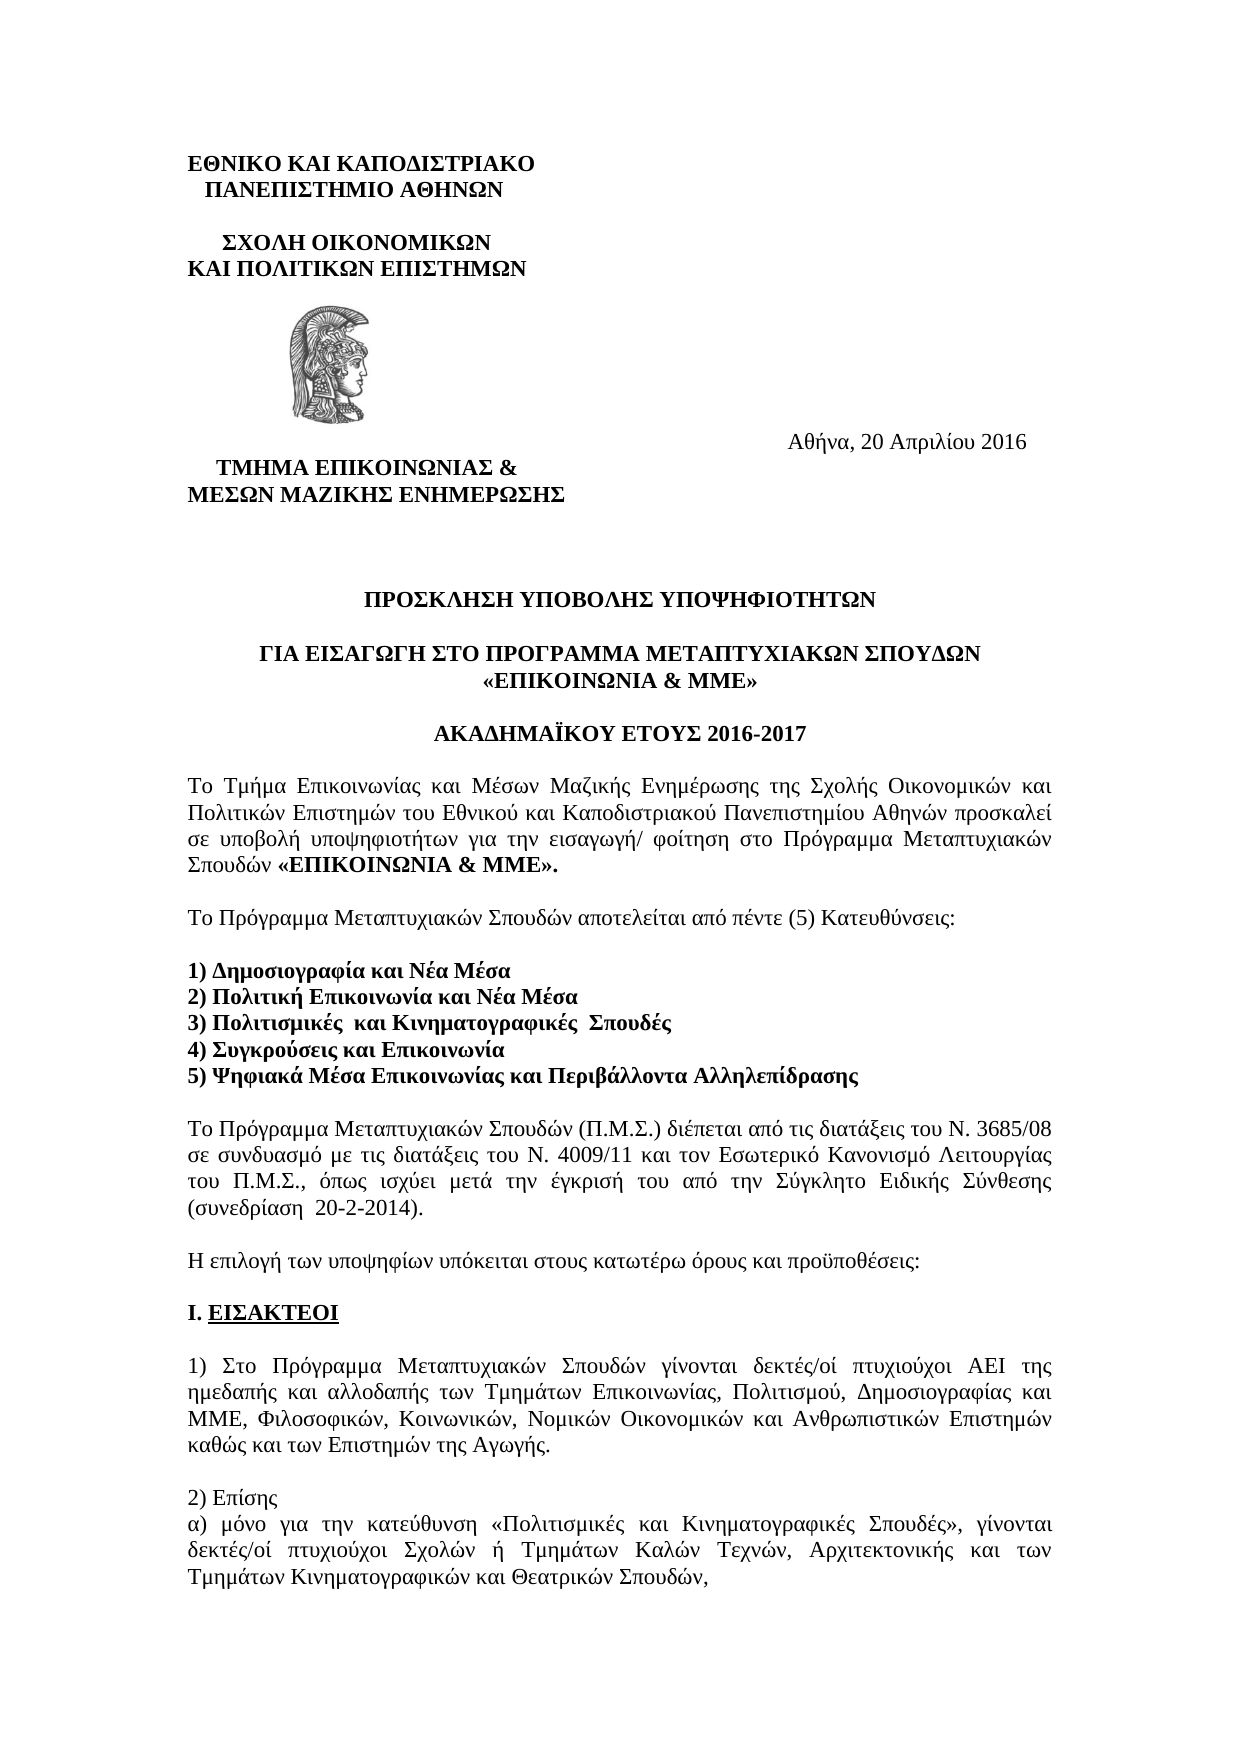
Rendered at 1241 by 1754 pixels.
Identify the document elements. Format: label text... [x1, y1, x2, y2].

text 2) Επίσης [187, 1484, 1053, 1510]
text Το Πρόγραμμα Μεταπτυχιακών Σπουδών αποτελείται από πέντε (5) Κατευθύνσεις: [187, 904, 1053, 930]
text ΤΜΗΜΑ ΕΠΙΚΟΙΝΩΝΙΑΣ & [187, 454, 1053, 481]
picture [262, 281, 399, 450]
text ΑΚΑΔΗΜΑΪΚΟΥ ΕΤΟΥΣ 2016-2017 [187, 719, 1053, 746]
text Η επιλογή των υποψηφίων υπόκειται στους κατωτέρω όρους και προϋποθέσεις: [187, 1247, 1053, 1273]
text ΠΡΟΣΚΛΗΣΗ ΥΠΟΒΟΛΗΣ ΥΠΟΨΗΦΙΟΤΗΤΩΝ [187, 586, 1053, 612]
text 3) Πολιτισμικές και Κινηματογραφικές Σπουδές [187, 1009, 1053, 1036]
text Το Τμήμα Επικοινωνίας και Μέσων Μαζικής Ενημέρωσης της Σχολής Οικονομικών και Πολιτικών Επιστημών του Εθνικού και Καποδιστριακού Πανεπιστημίου Αθηνών προσκαλεί σε υποβολή υποψηφιοτήτων για την εισαγωγή/ φοίτηση στο Πρόγραμμα Μεταπτυχιακών Σπουδών «ΕΠΙΚΟΙΝΩΝΙΑ & ΜΜΕ». [187, 772, 1053, 878]
text Ι. ΕΙΣΑΚΤΕΟΙ [187, 1299, 1053, 1326]
text ΣΧΟΛΗ ΟΙΚΟΝΟΜΙΚΩΝ [187, 229, 1053, 255]
text Το Πρόγραμμα Μεταπτυχιακών Σπουδών (Π.Μ.Σ.) διέπεται από τις διατάξεις του Ν. 3685/08 σε συνδυασμό με τις διατάξεις του Ν. 4009/11 και τον Εσωτερικό Κανονισμό Λειτουργίας του Π.Μ.Σ., όπως ισχύει μετά την έγκρισή του από την Σύγκλητο Ειδικής Σύνθεσης (συνεδρίαση 20-2-2014). [187, 1115, 1053, 1220]
text ΠΑΝΕΠΙΣΤΗΜΙΟ ΑΘΗΝΩΝ [187, 176, 1053, 203]
text ΓΙΑ ΕΙΣΑΓΩΓΗ ΣΤΟ ΠΡΟΓΡΑΜΜΑ ΜΕΤΑΠΤΥΧΙΑΚΩΝ ΣΠΟΥΔΩΝ «ΕΠΙΚΟΙΝΩΝΙΑ & ΜΜΕ» [187, 641, 1053, 693]
text ΚΑΙ ΠΟΛΙΤΙΚΩΝ ΕΠΙΣΤΗΜΩΝ [187, 255, 1053, 282]
text 2) Πολιτική Επικοινωνία και Νέα Μέσα [187, 983, 1053, 1009]
text α) μόνο για την κατεύθυνση «Πολιτισμικές και Κινηματογραφικές Σπουδές», γίνονται δεκτές/οί πτυχιούχοι Σχολών ή Τμημάτων Καλών Τεχνών, Αρχιτεκτονικής και των Τμημάτων Κινηματογραφικών και Θεατρικών Σπουδών, [187, 1510, 1053, 1589]
text Αθήνα, 20 Απριλίου 2016 [187, 282, 1053, 454]
text 4) Συγκρούσεις και Επικοινωνία [187, 1036, 1053, 1062]
text 5) Ψηφιακά Μέσα Επικοινωνίας και Περιβάλλοντα Αλληλεπίδρασης [187, 1062, 1053, 1088]
text ΜΕΣΩΝ ΜΑΖΙΚΗΣ ΕΝΗΜΕΡΩΣΗΣ [187, 481, 1053, 507]
text 1) Στο Πρόγραμμα Μεταπτυχιακών Σπουδών γίνονται δεκτές/οί πτυχιούχοι ΑΕΙ της ημεδαπής και αλλοδαπής των Τμημάτων Επικοινωνίας, Πολιτισμού, Δημοσιογραφίας και ΜΜΕ, Φιλοσοφικών, Κοινωνικών, Νομικών Οικονομικών και Ανθρωπιστικών Επιστημών καθώς και των Επιστημών της Αγωγής. [187, 1352, 1053, 1457]
text ΕΘΝΙΚΟ ΚΑΙ ΚΑΠΟΔΙΣΤΡΙΑΚΟ [187, 150, 1053, 176]
text 1) Δημοσιογραφία και Νέα Μέσα [187, 957, 1053, 983]
